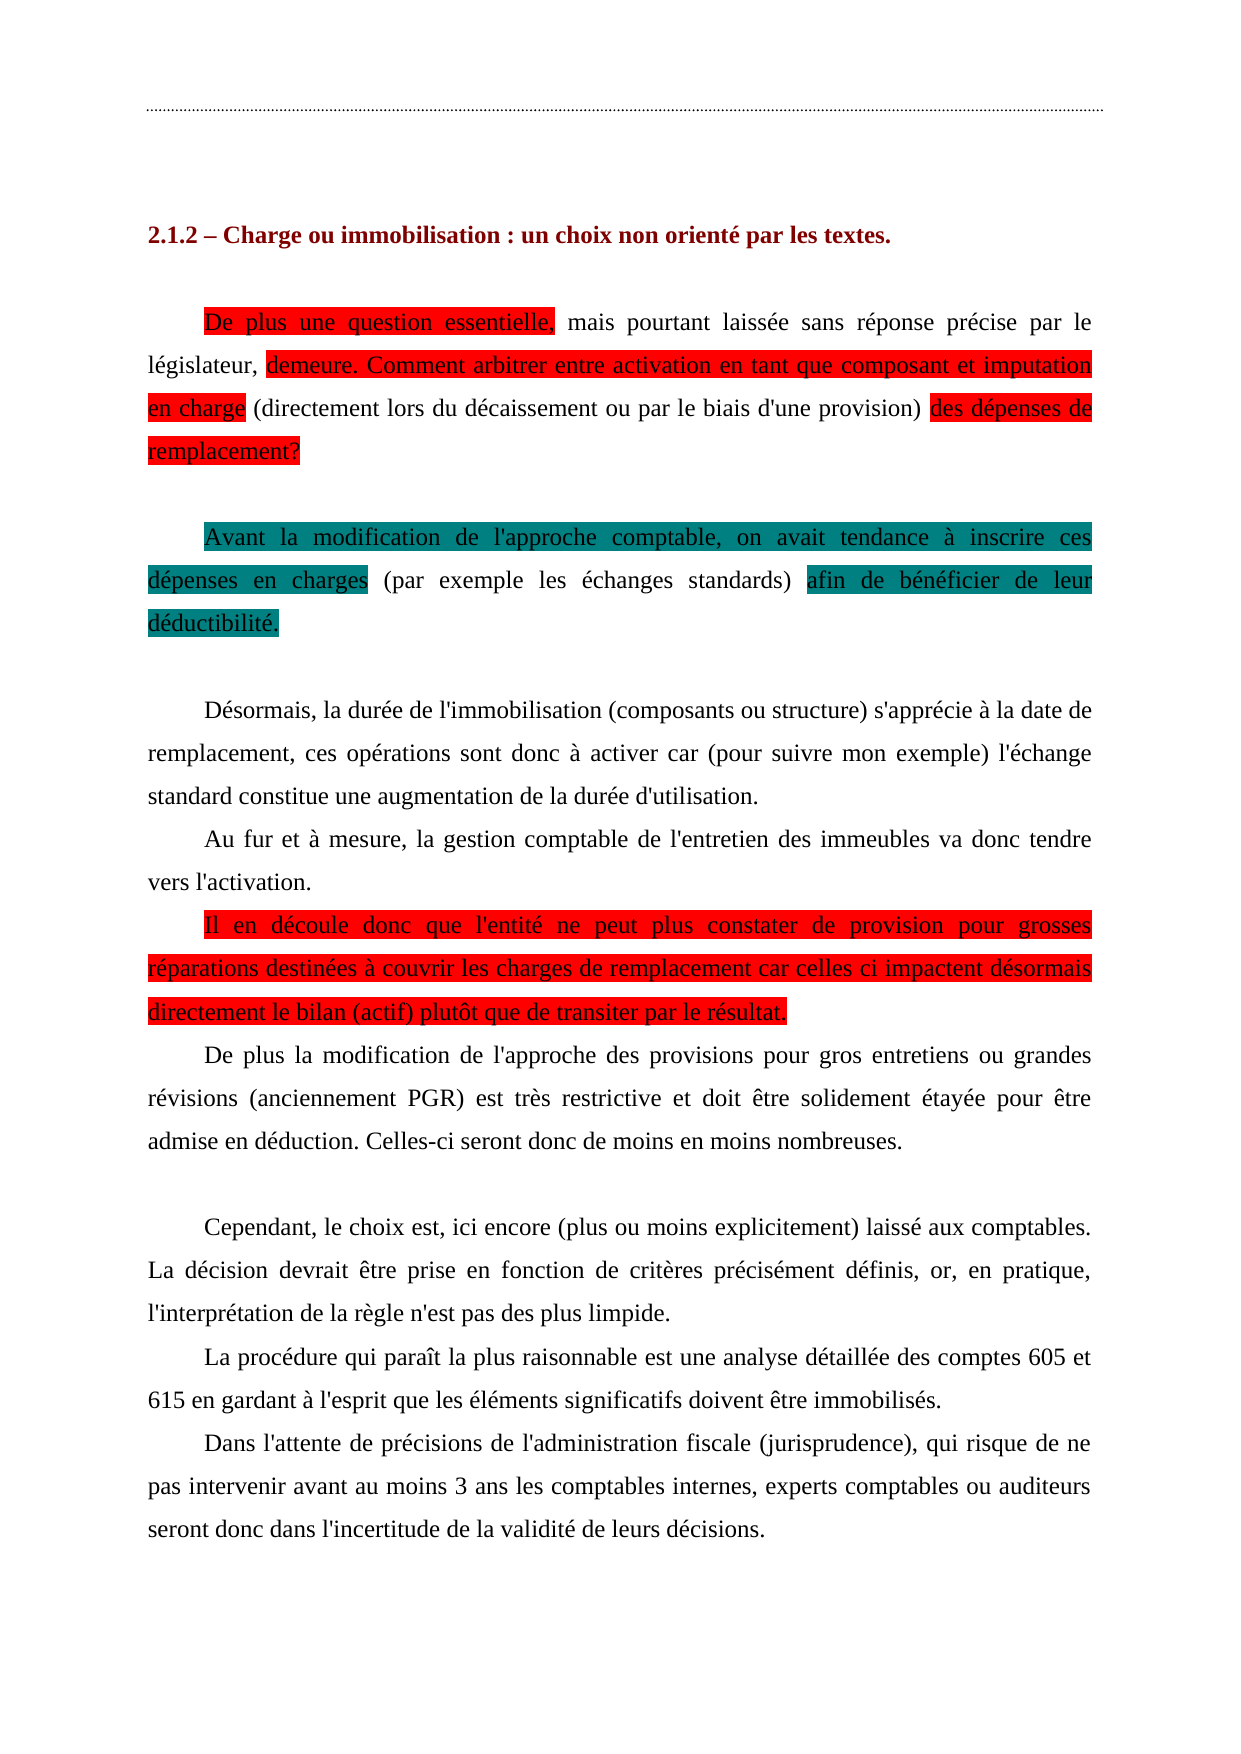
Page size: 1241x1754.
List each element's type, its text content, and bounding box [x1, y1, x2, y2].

text Dans l'attente de précisions de l'administration fiscale (jurisprudence), qui risque de ne pas intervenir avant au moins 3 ans les comptables internes, experts comptables ou auditeurs seront donc dans l'incertitude de la validité de leurs décisions. [148, 1428, 1092, 1543]
text 2.1.2 – Charge ou immobilisation : un choix non orienté par les textes. [148, 220, 1092, 249]
text De plus la modification de l'approche des provisions pour gros entretiens ou grandes révisions (anciennement PGR) est très restrictive et doit être solidement étayée pour être admise en déduction. Celles-ci seront donc de moins en moins nombreuses. [148, 1040, 1092, 1155]
text Au fur et à mesure, la gestion comptable de l'entretien des immeubles va donc tendre vers l'activation. [148, 824, 1092, 896]
text Désormais, la durée de l'immobilisation (composants ou structure) s'apprécie à la date de remplacement, ces opérations sont donc à activer car (pour suivre mon exemple) l'échange standard constitue une augmentation de la durée d'utilisation. [148, 695, 1092, 810]
text Avant la modification de l'approche comptable, on avait tendance à inscrire ces dépenses en charges (par exemple les échanges standards) afin de bénéficier de leur déductibilité. [148, 522, 1092, 637]
text Il en découle donc que l'entité ne peut plus constater de provision pour grosses réparations destinées à couvrir les charges de remplacement car celles ci impactent désormais directement le bilan (actif) plutôt que de transiter par le résultat. [148, 910, 1092, 954]
text Il en découle donc que l'entité ne peut plus constater de provision pour grosses réparations destinées à couvrir les charges de remplacement car celles ci impactent désormais directement le bilan (actif) plutôt que de transiter par le résultat. [148, 982, 1092, 1025]
text La procédure qui paraît la plus raisonnable est une analyse détaillée des comptes 605 et 615 en gardant à l'esprit que les éléments significatifs doivent être immobilisés. [148, 1342, 1092, 1413]
text Cependant, le choix est, ici encore (plus ou moins explicitement) laissé aux comptables. La décision devrait être prise en fonction de critères précisément définis, or, en pratique, l'interprétation de la règle n'est pas des plus limpide. [148, 1212, 1092, 1327]
text De plus une question essentielle, mais pourtant laissée sans réponse précise par le législateur, demeure. Comment arbitrer entre activation en tant que composant et imputation en charge (directement lors du décaissement ou par le biais d'une provision) des dépenses de remplacement? [148, 307, 1092, 465]
